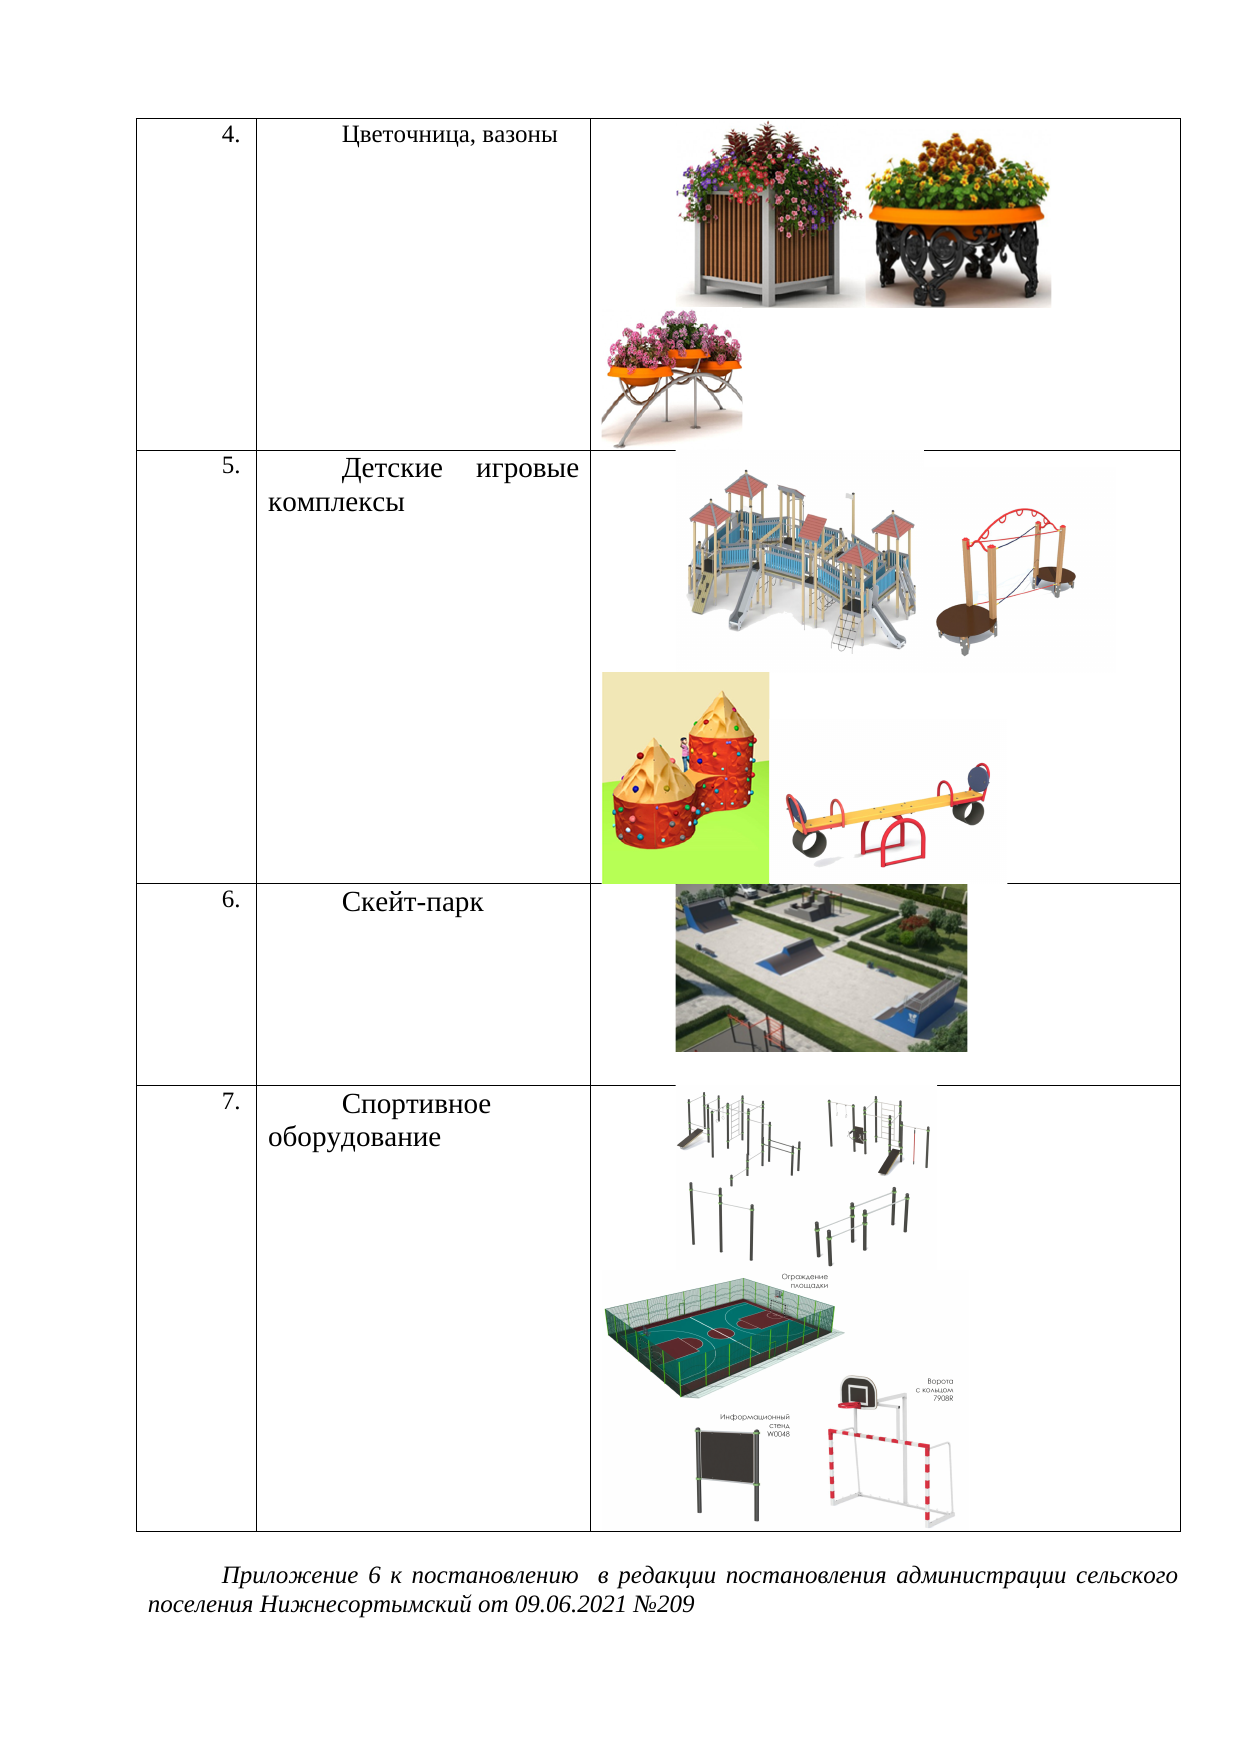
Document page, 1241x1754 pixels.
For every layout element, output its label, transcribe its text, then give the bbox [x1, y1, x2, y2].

table_cell [591, 1086, 675, 1531]
table_cell 7. [137, 1086, 256, 1531]
table_cell Детские игровые комплексы [257, 451, 590, 883]
table_cell [938, 1086, 1180, 1531]
table_cell [591, 884, 1180, 1085]
table_cell 4. [137, 119, 256, 449]
table_cell [591, 119, 675, 449]
table_cell Цветочница, вазоны [257, 119, 590, 449]
table_cell 5. [137, 451, 256, 883]
picture [601, 119, 1052, 450]
table_cell Спортивное оборудование [257, 1086, 590, 1531]
text Приложение 6 к постановлению в редакции постановления администрации сельского поселения Нижнесортымский от 09.06.2021 №209 [148, 1561, 1181, 1618]
table_cell Скейт-парк [257, 884, 590, 1085]
table_cell [743, 119, 1180, 449]
table_cell [591, 451, 675, 883]
table_cell 6. [137, 884, 256, 1085]
table_cell [770, 451, 1180, 883]
picture [601, 672, 968, 1052]
